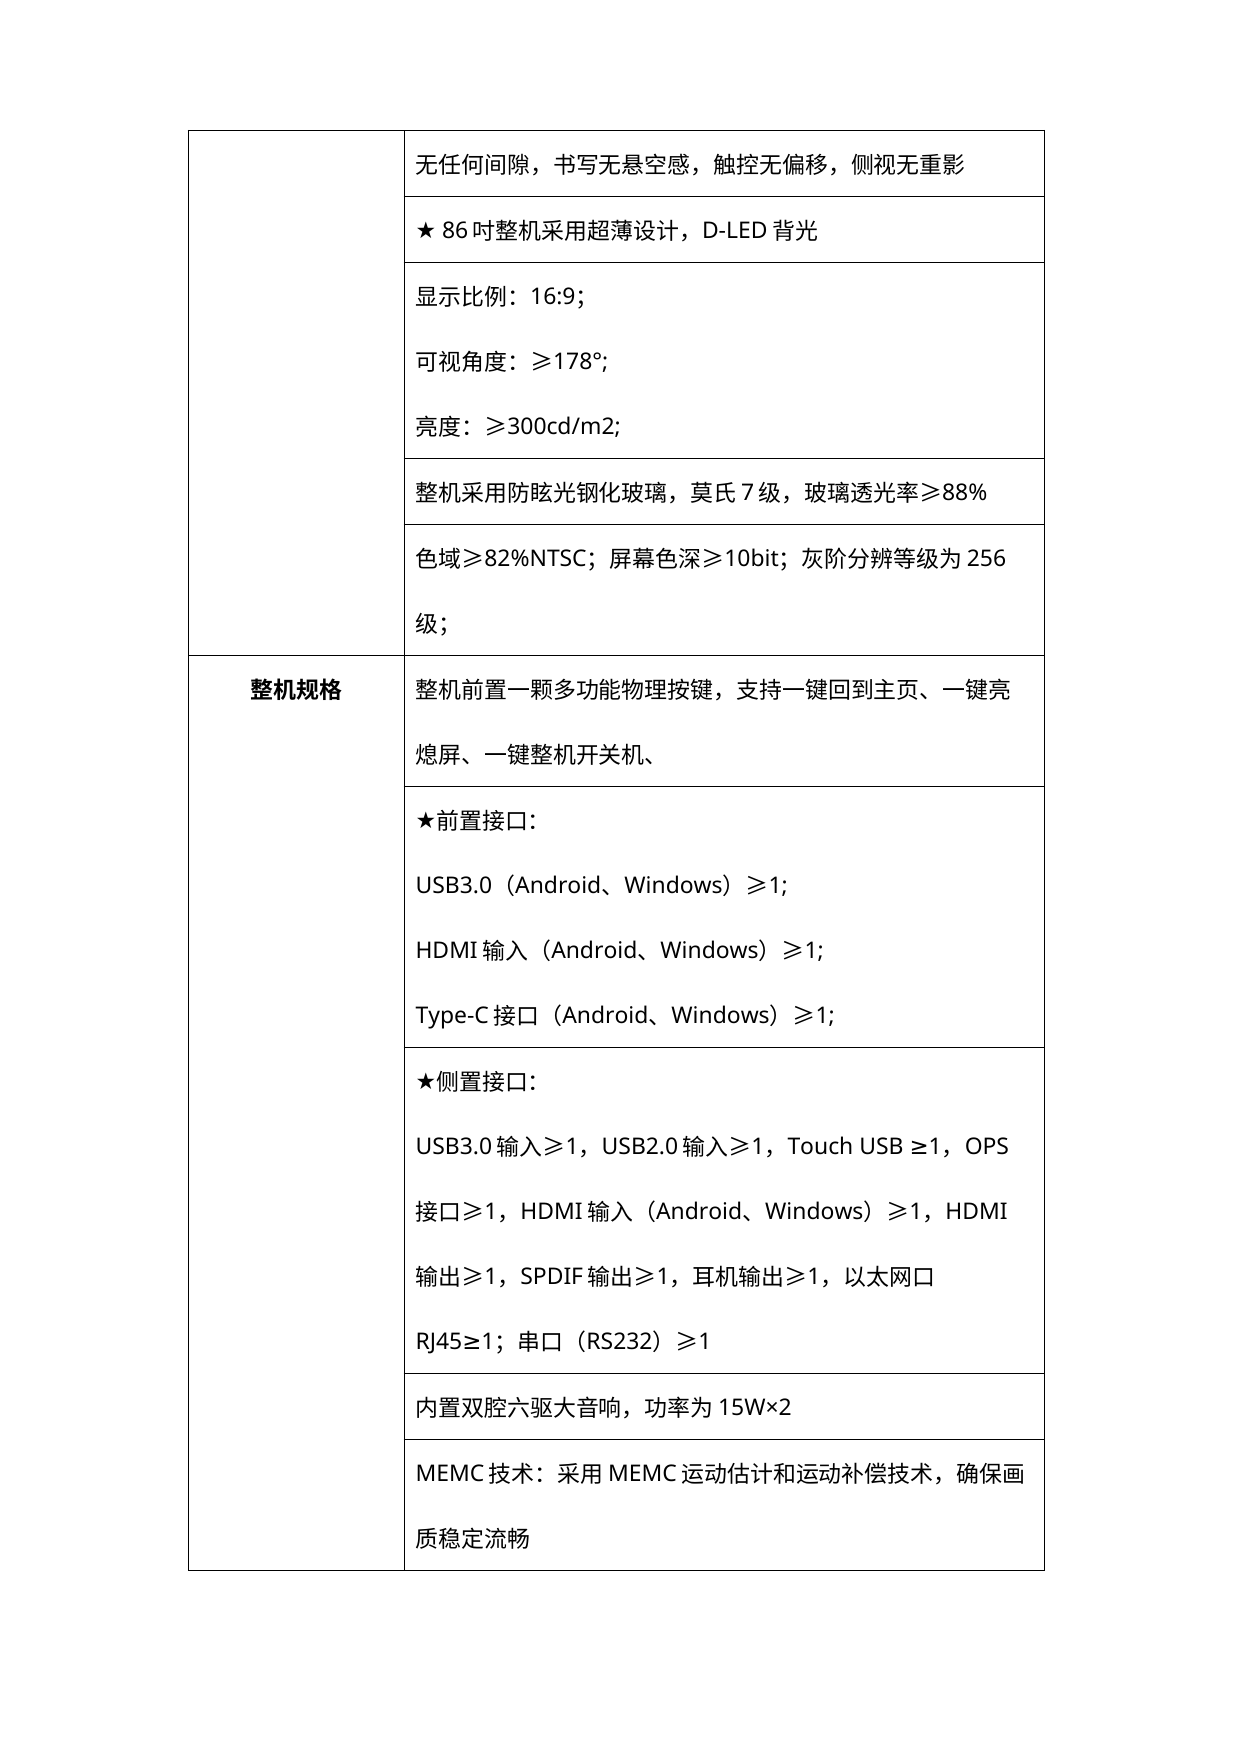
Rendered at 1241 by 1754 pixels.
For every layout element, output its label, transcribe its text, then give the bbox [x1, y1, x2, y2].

table_cell ★侧置接口： USB3.0输入≥1，USB2.0输入≥1，Touch USB ≥1，OPS接口≥1，HDMI输入（Android、Windows）≥1，HDMI输出≥1，SPDIF输出≥1，耳机输出≥1，以太网口 RJ45≥1；串口（RS232）≥1 [405, 1048, 1044, 1373]
table_cell 色域≥82%NTSC；屏幕色深≥10bit；灰阶分辨等级为256级； [405, 525, 1044, 655]
table_cell 整机前置一颗多功能物理按键，支持一键回到主页、一键亮熄屏、一键整机开关机、 [405, 656, 1044, 786]
table_cell 显示比例：16:9； 可视角度：≥178°; 亮度：≥300cd/m2; [405, 263, 1044, 458]
table_cell 整机采用防眩光钢化玻璃，莫氏7级，玻璃透光率≥88% [405, 459, 1044, 524]
table_cell 整机规格 [189, 656, 404, 1570]
table_cell MEMC技术：采用MEMC运动估计和运动补偿技术，确保画质稳定流畅 [405, 1440, 1044, 1570]
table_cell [405, 131, 1044, 196]
table_cell ★ 86吋整机采用超薄设计，D-LED背光 [405, 197, 1044, 262]
table_cell ★前置接口： USB3.0（Android、Windows）≥1; HDMI输入（Android、Windows）≥1; Type-C接口（Android、Windows）≥1; [405, 787, 1044, 1047]
table_cell 内置双腔六驱大音响，功率为15W×2 [405, 1374, 1044, 1439]
